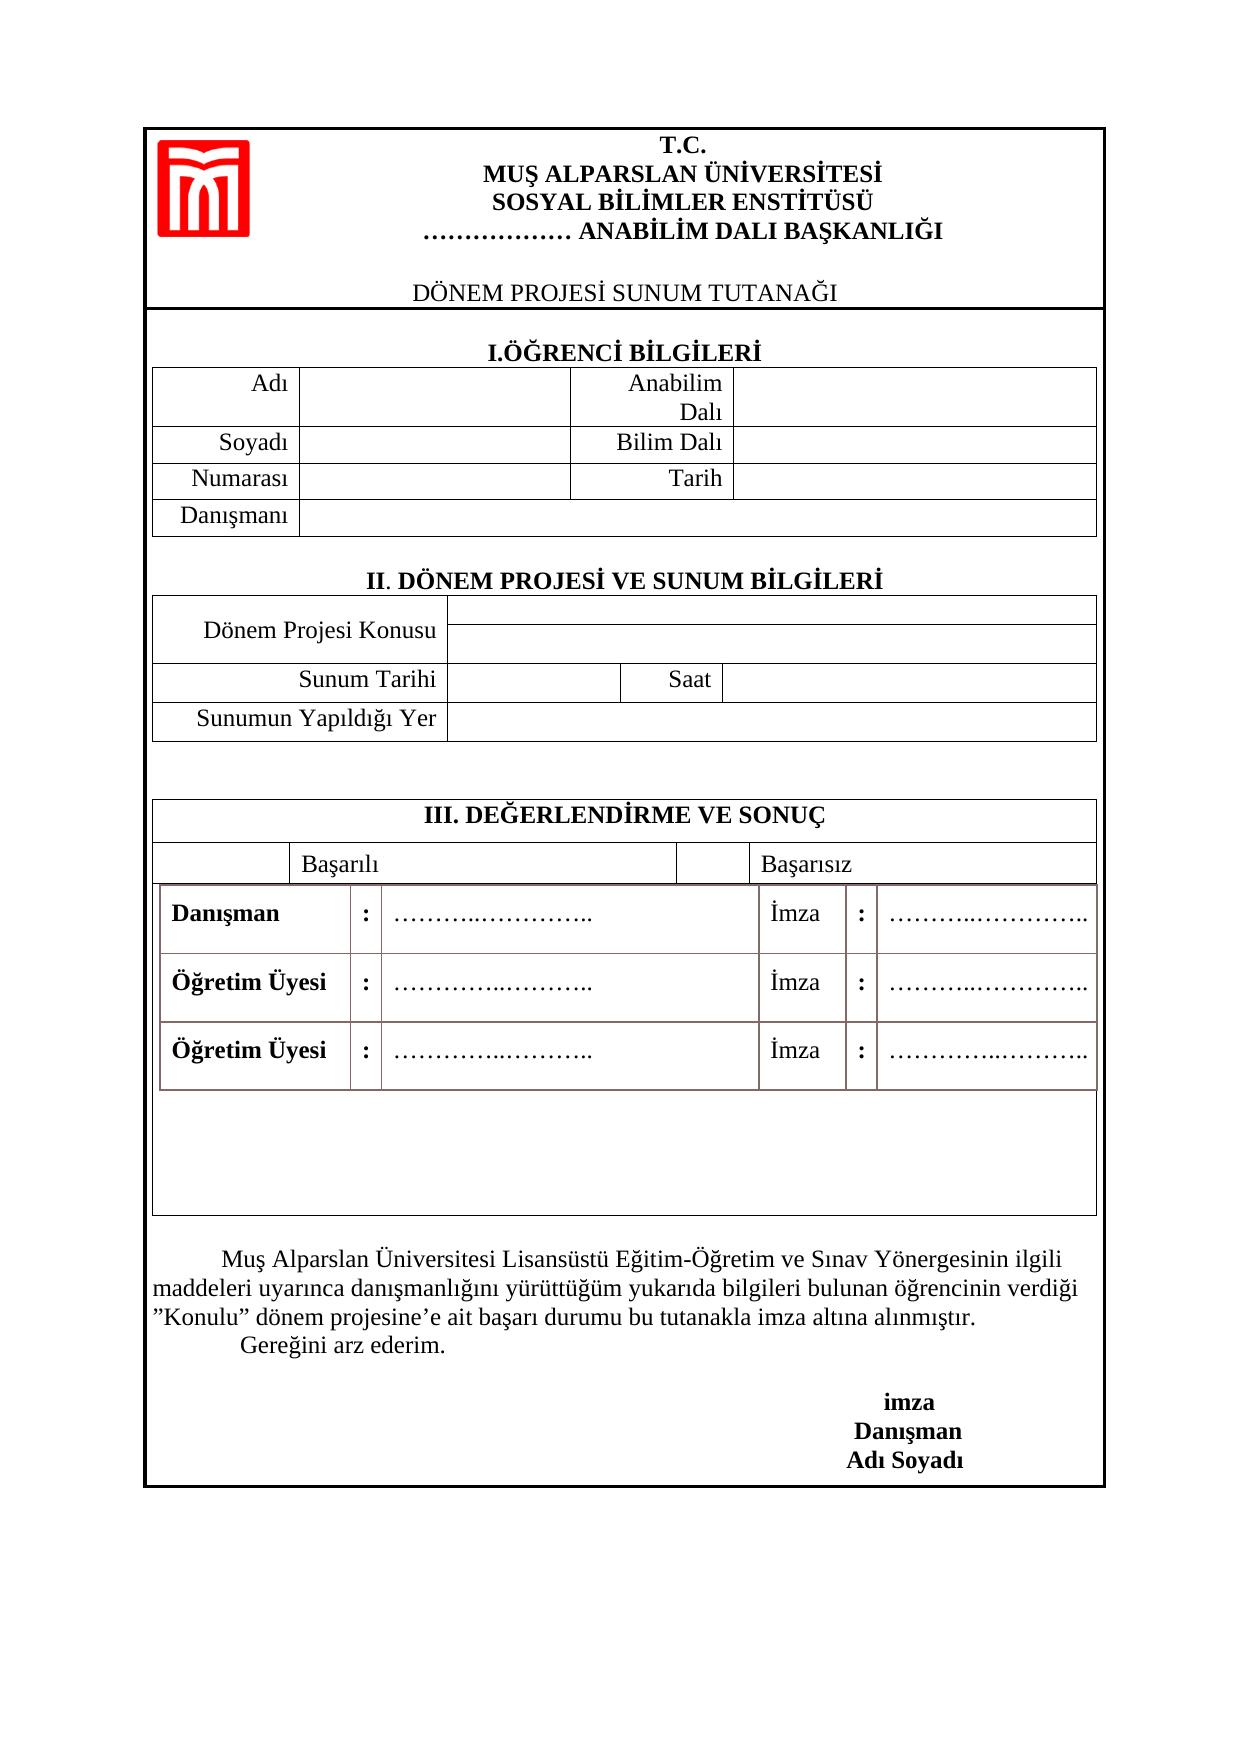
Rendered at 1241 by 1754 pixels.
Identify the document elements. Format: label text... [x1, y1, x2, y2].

picture [157, 140, 250, 237]
table_header T.C. MUŞ ALPARSLAN ÜNİVERSİTESİ SOSYAL BİLİMLER ENSTİTÜSÜ ……………… ANABİLİM DALI BAŞKANLIĞI DÖNEM PROJESİ SUNUM TUTANAĞI [147, 130, 1103, 307]
table_cell I.ÖĞRENCİ BİLGİLERİ II. DÖNEM PROJESİ VE SUNUM BİLGİLERİ Muş Alparslan Üniversitesi Lisansüstü Eğitim-Öğretim ve Sınav Yönergesinin ilgili maddeleri uyarınca danışmanlığını yürüttüğüm yukarıda bilgileri bulunan öğrencinin verdiği ”Konulu” dönem projesine’e ait başarı durumu bu tutanakla imza altına alınmıştır. Gereğini arz ederim. imza Danışman Adı Soyadı [147, 310, 1103, 1485]
